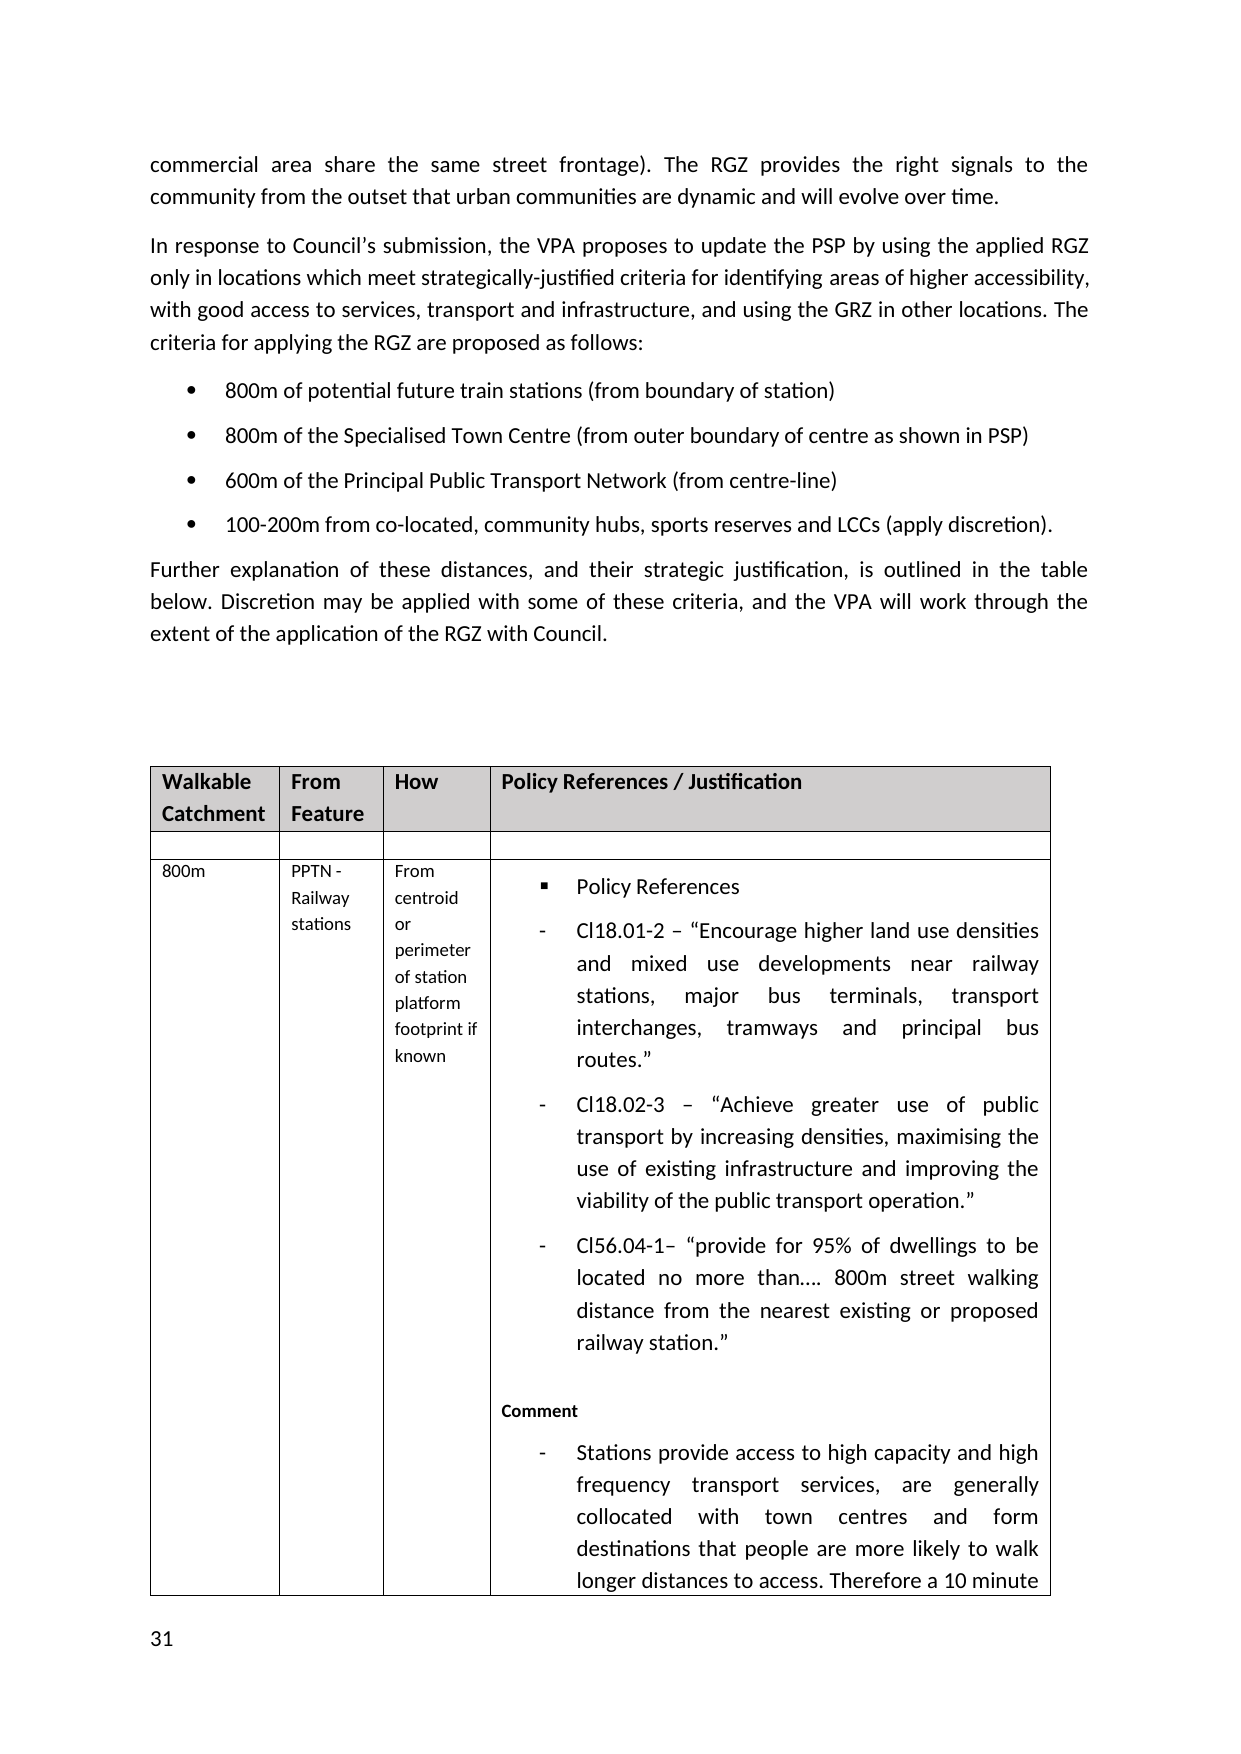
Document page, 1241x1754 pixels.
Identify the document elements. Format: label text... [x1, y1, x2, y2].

list 800m of the Specialised Town Centre (from outer boundary of centre as shown in PSP) [187, 421, 1090, 449]
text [150, 150, 1090, 210]
list 100-200m from co-located, community hubs, sports reserves and LCCs (apply discretion). [187, 511, 1090, 538]
list 600m of the Principal Public Transport Network (from centre-line) [187, 466, 1090, 494]
list 800m of potential future train stations (from boundary of station) [187, 376, 1090, 404]
table_cell [384, 832, 490, 858]
table_cell 800m [151, 860, 279, 1594]
table_header Policy References / Justification [491, 767, 1050, 831]
table_cell [151, 832, 279, 858]
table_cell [384, 860, 490, 1594]
table_cell [491, 832, 1050, 858]
table_cell [280, 832, 383, 858]
text In response to Council’s submission, the VPA proposes to update the PSP by using the applied RGZ only in locations which meet strategically-justified criteria for identifying areas of higher accessibility, with good access to services, transport and infrastructure, and using the GRZ in other locations. The criteria for applying the RGZ are proposed as follows: [150, 231, 1090, 356]
text Further explanation of these distances, and their strategic justification, is outlined in the table below. Discretion may be applied with some of these criteria, and the VPA will work through the extent of the application of the RGZ with Council. [150, 555, 1090, 648]
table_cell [280, 860, 383, 1594]
table_header From Feature [280, 767, 383, 831]
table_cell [491, 860, 1050, 1594]
table_header Walkable Catchment [151, 767, 279, 831]
table_header How [384, 767, 490, 831]
